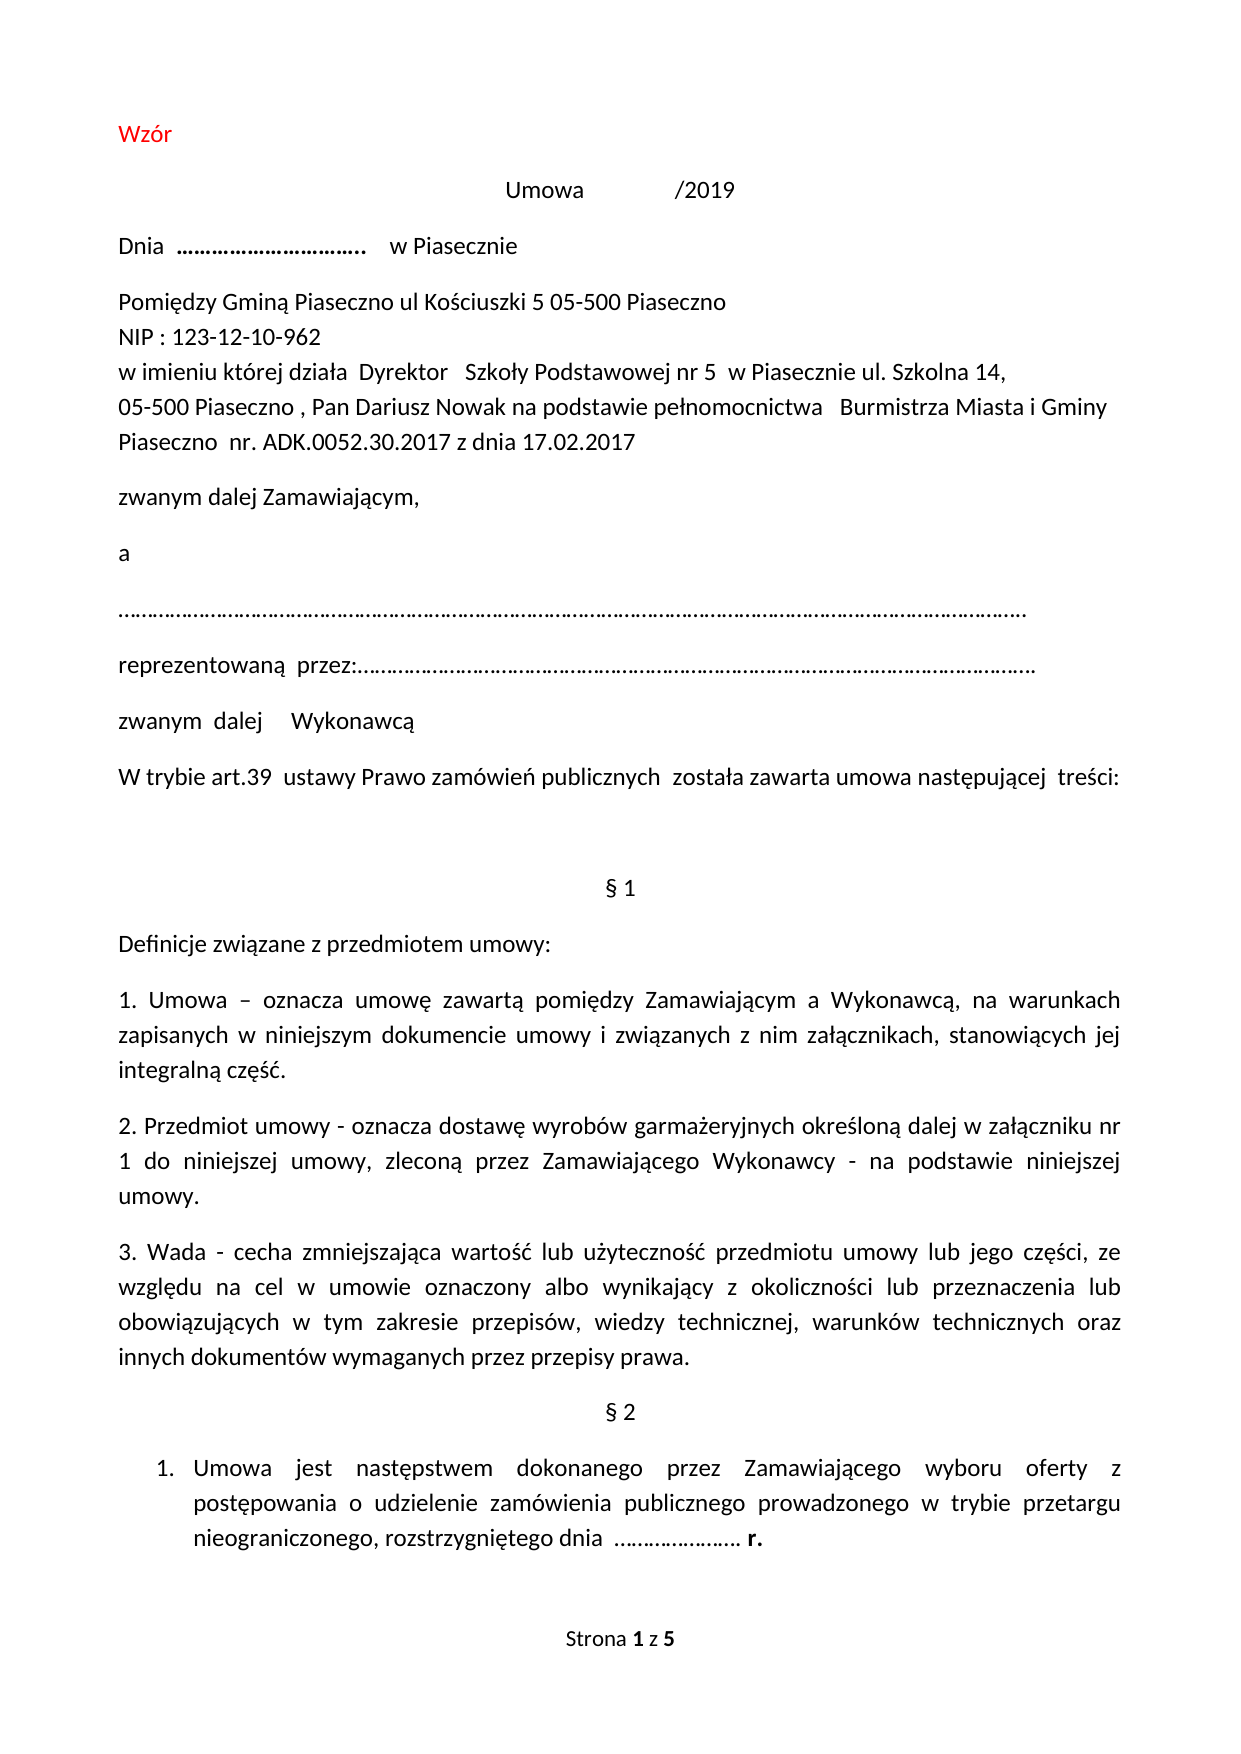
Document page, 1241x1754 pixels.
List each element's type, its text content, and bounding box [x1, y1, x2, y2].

text 2. Przedmiot umowy - oznacza dostawę wyrobów garmażeryjnych określoną dalej w załączniku nr 1 do niniejszej umowy, zleconą przez Zamawiającego Wykonawcy - na podstawie niniejszej umowy. [118, 1110, 1122, 1210]
text zwanym dalej Zamawiającym, [118, 481, 1122, 512]
text 3. Wada - cecha zmniejszająca wartość lub użyteczność przedmiotu umowy lub jego części, ze względu na cel w umowie oznaczony albo wynikający z okoliczności lub przeznaczenia lub obowiązujących w tym zakresie przepisów, wiedzy technicznej, warunków technicznych oraz innych dokumentów wymaganych przez przepisy prawa. [118, 1236, 1122, 1371]
text § 1 [118, 872, 1122, 903]
text Dnia ………………………….. w Piasecznie [118, 230, 1122, 260]
text zwanym dalej Wykonawcą [118, 705, 1122, 735]
text reprezentowaną przez:………………………………………………………………………………………………………. [118, 649, 1122, 679]
text Umowa /2019 [118, 174, 1122, 204]
text Pomiędzy Gminą Piaseczno ul Kościuszki 5 05-500 Piaseczno NIP : 123-12-10-962 w imieniu której działa Dyrektor Szkoły Podstawowej nr 5 w Piasecznie ul. Szkolna 14, 05-500 Piaseczno , Pan Dariusz Nowak na podstawie pełnomocnictwa Burmistrza Miasta i Gminy Piaseczno nr. ADK.0052.30.2017 z dnia 17.02.2017 [118, 286, 1122, 456]
list Umowa jest następstwem dokonanego przez Zamawiającego wyboru oferty z postępowania o udzielenie zamówienia publicznego prowadzonego w trybie przetargu nieograniczonego, rozstrzygniętego dnia …………………. r. [156, 1452, 1122, 1553]
text W trybie art.39 ustawy Prawo zamówień publicznych została zawarta umowa następującej treści: [118, 761, 1122, 791]
text ………………………………………………………………………………………………………………………………………….. [118, 593, 1122, 624]
text 1. Umowa – oznacza umowę zawartą pomiędzy Zamawiającym a Wykonawcą, na warunkach zapisanych w niniejszym dokumencie umowy i związanych z nim załącznikach, stanowiących jej integralną część. [118, 984, 1122, 1084]
text a [118, 537, 1122, 568]
text § 2 [118, 1396, 1122, 1427]
text Wzór [118, 118, 1122, 149]
text Definicje związane z przedmiotem umowy: [118, 928, 1122, 959]
